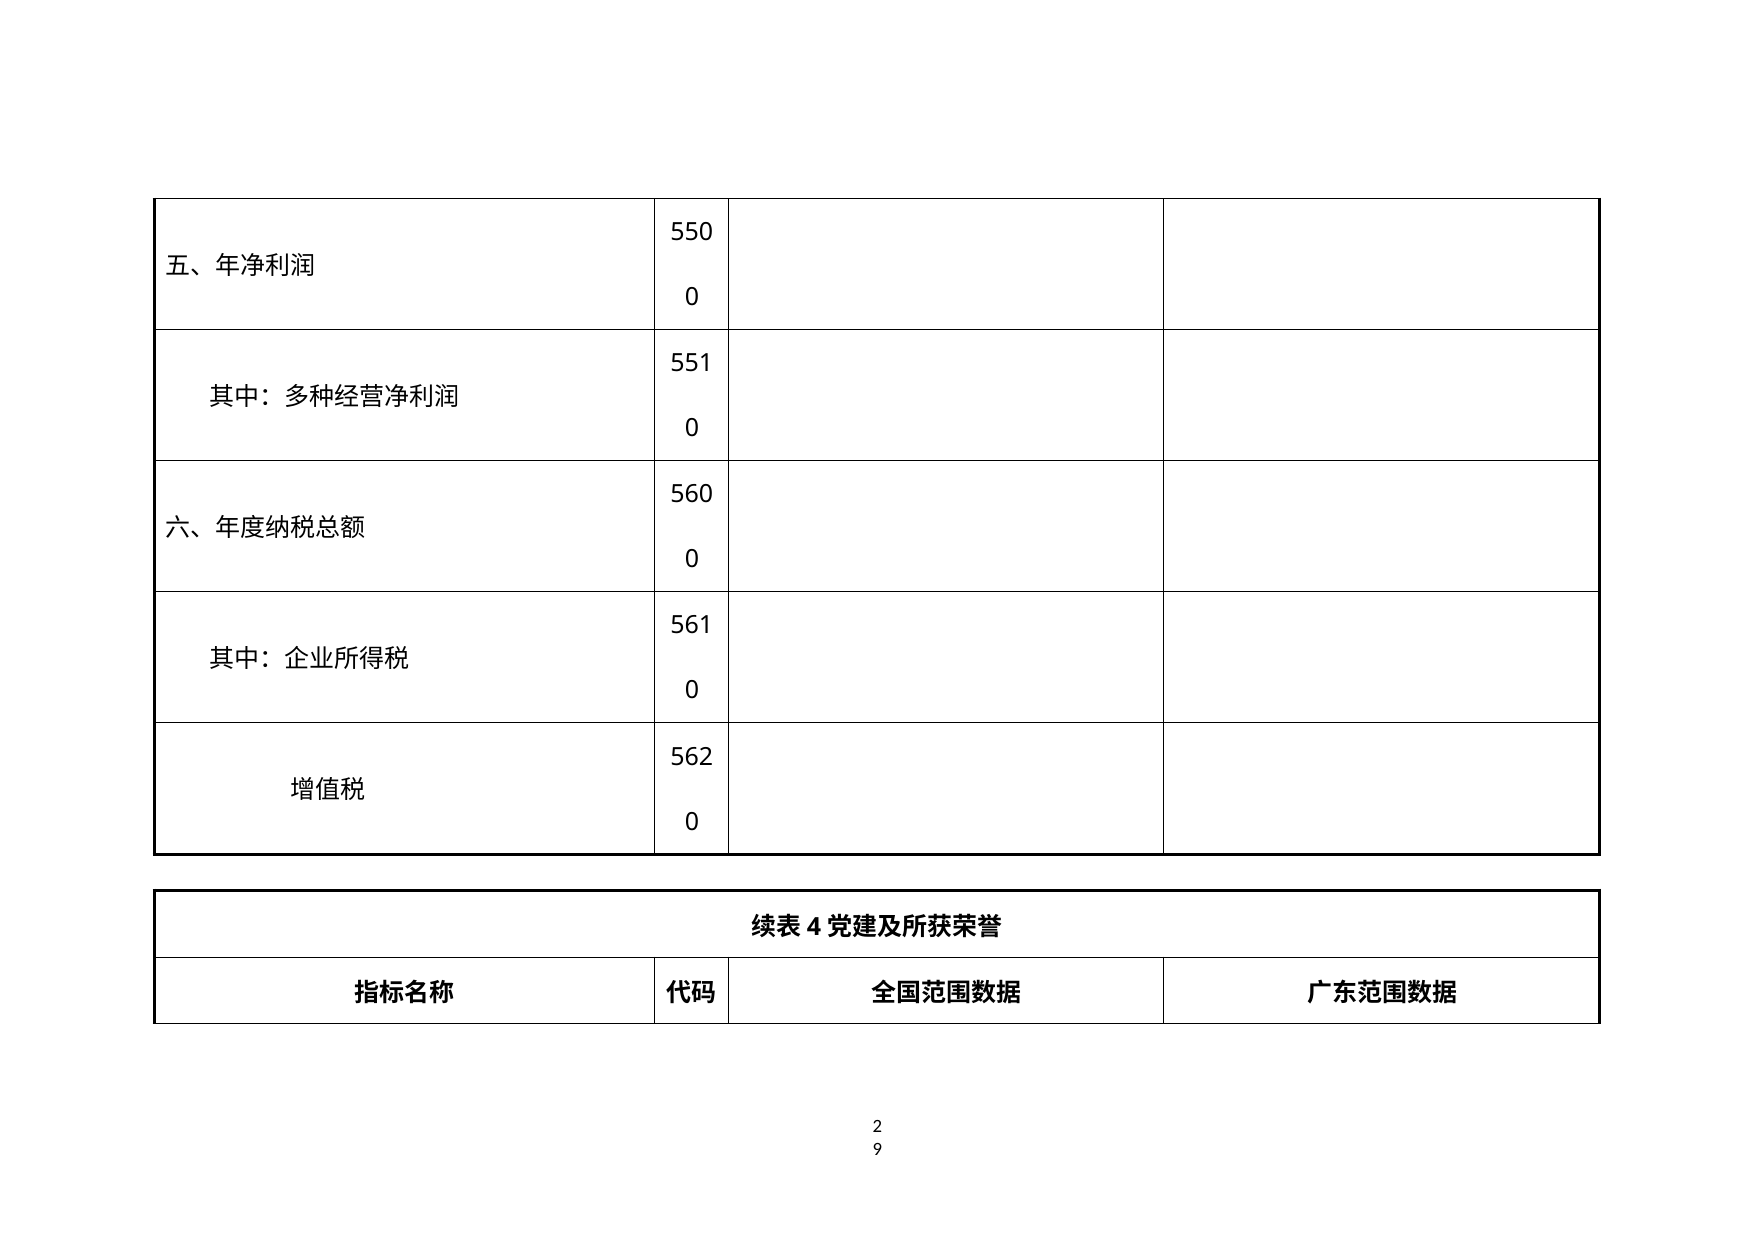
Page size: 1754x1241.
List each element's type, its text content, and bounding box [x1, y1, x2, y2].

table_cell 六、年度纳税总额 [156, 461, 654, 591]
table_cell 其中：企业所得税 [156, 592, 654, 722]
table_cell 五、年净利润 [156, 199, 654, 329]
table_cell 5510 [655, 330, 728, 460]
table_cell 5610 [655, 592, 728, 722]
table_cell [729, 723, 1163, 853]
table_cell [1164, 592, 1598, 722]
table_cell [1164, 723, 1598, 853]
table_cell 增值税 [156, 723, 654, 853]
table_cell [729, 330, 1163, 460]
table_cell [729, 461, 1163, 591]
table_cell 其中：多种经营净利润 [156, 330, 654, 460]
table_cell [729, 592, 1163, 722]
table_header 续表4 党建及所获荣誉 [156, 892, 1598, 957]
table_cell 广东范围数据 [1164, 958, 1598, 1023]
table_cell [729, 199, 1163, 329]
table_cell [1164, 199, 1598, 329]
table_cell 5600 [655, 461, 728, 591]
table_cell 全国范围数据 [729, 958, 1163, 1023]
table_cell 代码 [655, 958, 728, 1023]
table_cell 5620 [655, 723, 728, 853]
table_cell 指标名称 [156, 958, 654, 1023]
table_cell 5500 [655, 199, 728, 329]
table_cell [1164, 461, 1598, 591]
table_cell [1164, 330, 1598, 460]
